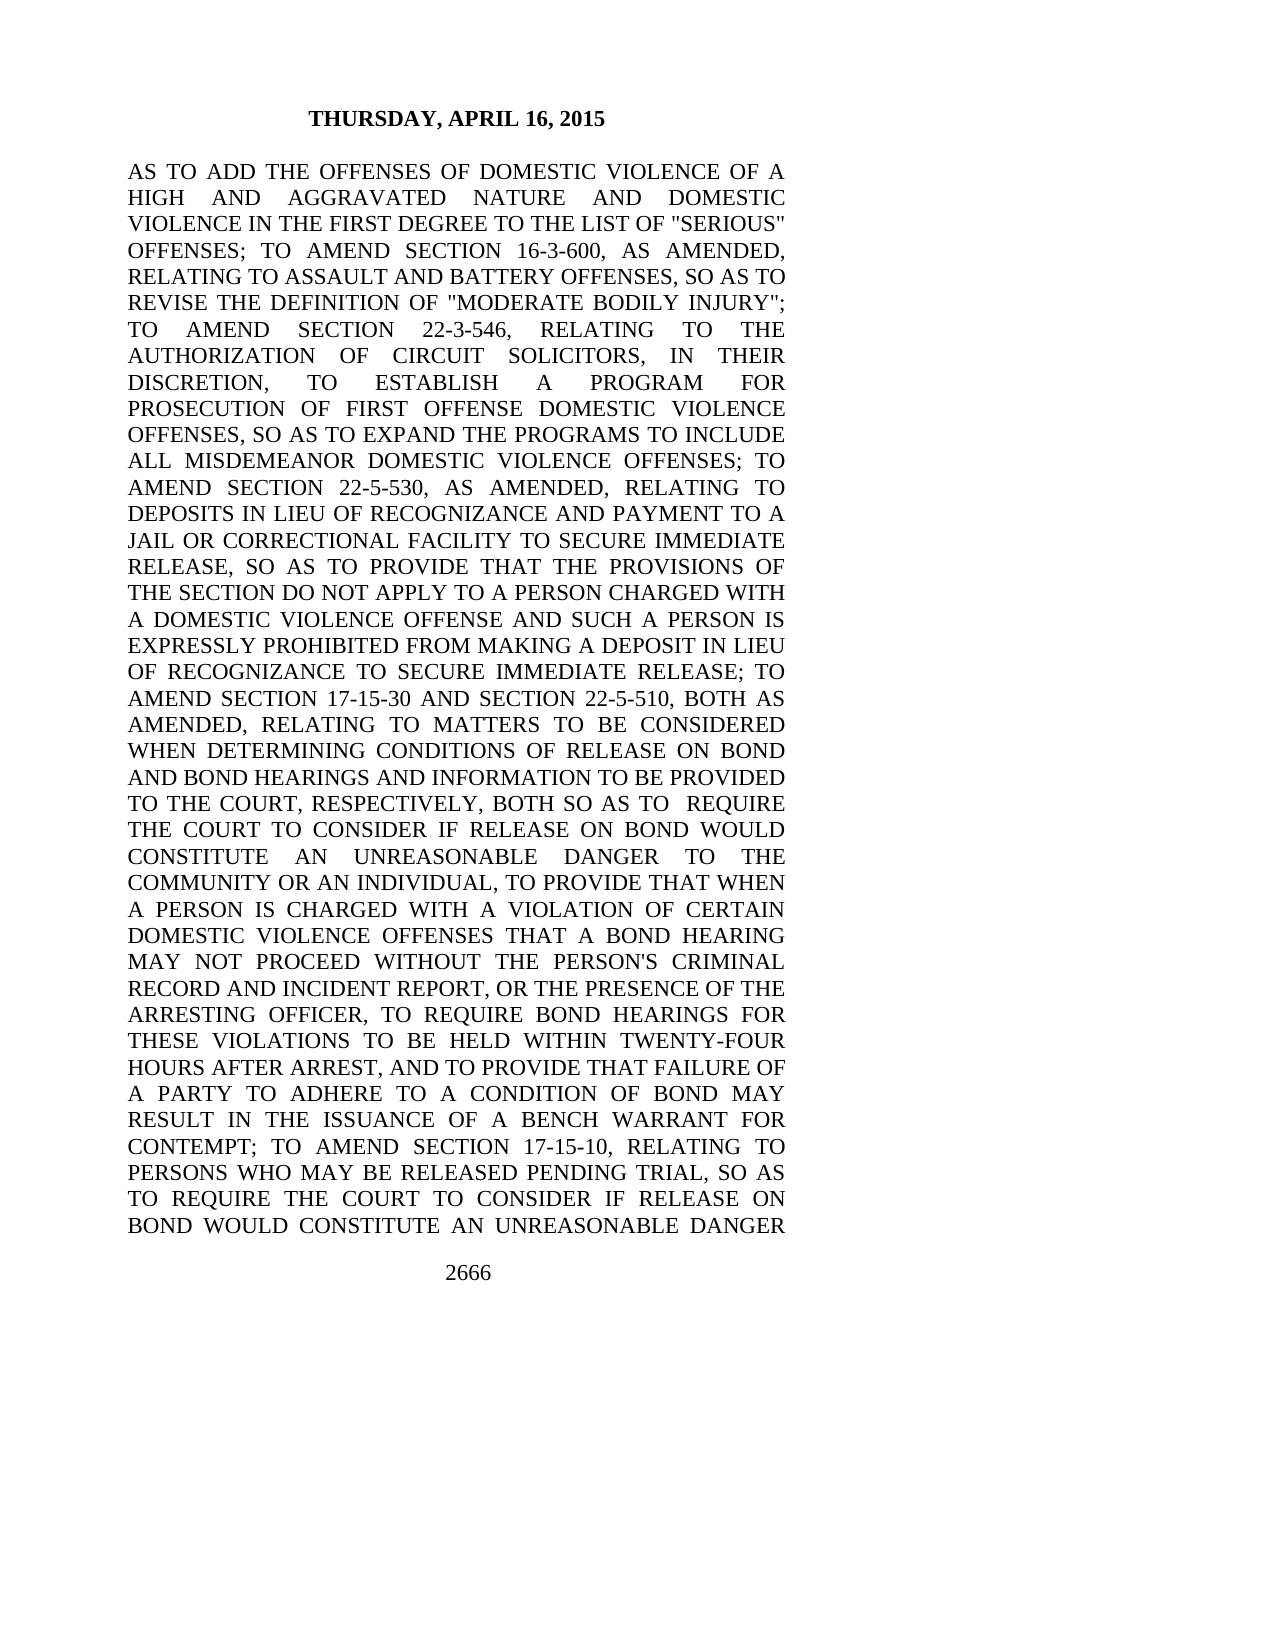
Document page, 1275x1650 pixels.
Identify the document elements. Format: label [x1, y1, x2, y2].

text [127, 158, 786, 1238]
